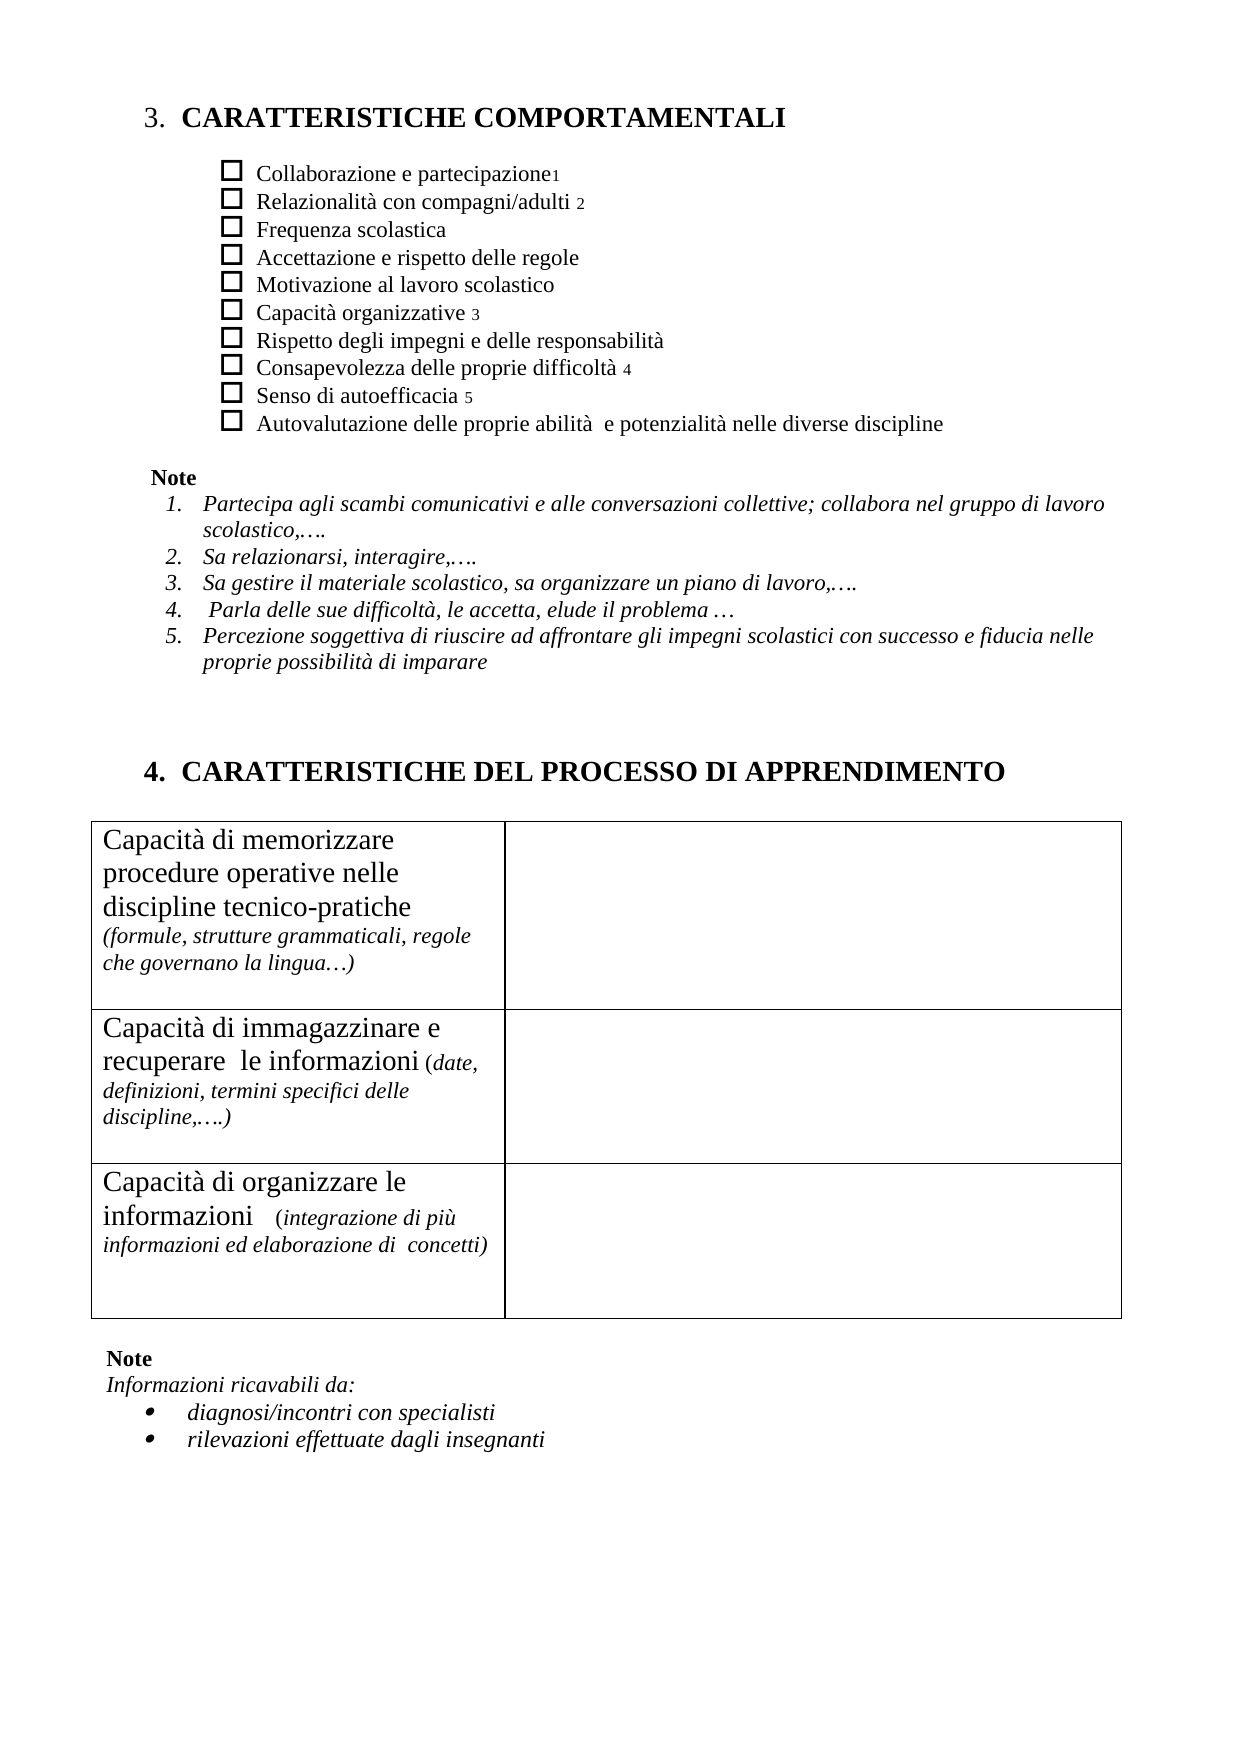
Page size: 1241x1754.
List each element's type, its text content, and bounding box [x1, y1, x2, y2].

list CARATTERISTICHE DEL PROCESSO DI APPRENDIMENTO [144, 754, 1130, 787]
list Motivazione al lavoro scolastico [219, 271, 1130, 299]
list Rispetto degli impegni e delle responsabilità [219, 327, 1130, 354]
list Consapevolezza delle proprie difficoltà 4 [219, 354, 1130, 382]
list Frequenza scolastica [219, 216, 1130, 243]
list CARATTERISTICHE COMPORTAMENTALI [144, 101, 1130, 134]
text Note [106, 1345, 1130, 1371]
list Sa gestire il materiale scolastico, sa organizzare un piano di lavoro,…. [165, 569, 1130, 596]
list Accettazione e rispetto delle regole [219, 243, 1130, 271]
list Autovalutazione delle proprie abilità e potenzialità nelle diverse discipline [219, 410, 1130, 437]
list Collaborazione e partecipazione1 [219, 160, 1130, 188]
table_header [506, 822, 1121, 1009]
table_cell Capacità di immagazzinare e recuperare le informazioni (date, definizioni, termini specifici delle discipline,….) [92, 1010, 504, 1163]
list Senso di autoefficacia 5 [219, 382, 1130, 410]
list Percezione soggettiva di riuscire ad affrontare gli impegni scolastici con successo e fiducia nelle proprie possibilità di imparare [165, 622, 1130, 675]
list Relazionalità con compagni/adulti 2 [219, 188, 1130, 216]
list diagnosi/incontri con specialisti [144, 1398, 1130, 1425]
list Capacità organizzative 3 [219, 299, 1130, 327]
table_header Capacità di memorizzare procedure operative nelle discipline tecnico-pratiche (formule, strutture grammaticali, regole che governano la lingua…) [92, 822, 504, 1009]
table_cell [506, 1010, 1121, 1163]
text Note [151, 464, 1130, 490]
table_cell Capacità di organizzare le informazioni (integrazione di più informazioni ed elaborazione di concetti) [92, 1164, 504, 1317]
list Parla delle sue difficoltà, le accetta, elude il problema … [165, 596, 1130, 622]
list Partecipa agli scambi comunicativi e alle conversazioni collettive; collabora nel gruppo di lavoro scolastico,…. [165, 490, 1130, 543]
list rilevazioni effettuate dagli insegnanti [144, 1425, 1130, 1453]
list Sa relazionarsi, interagire,…. [165, 543, 1130, 569]
text Informazioni ricavabili da: [106, 1371, 1130, 1398]
table_cell [506, 1164, 1121, 1317]
